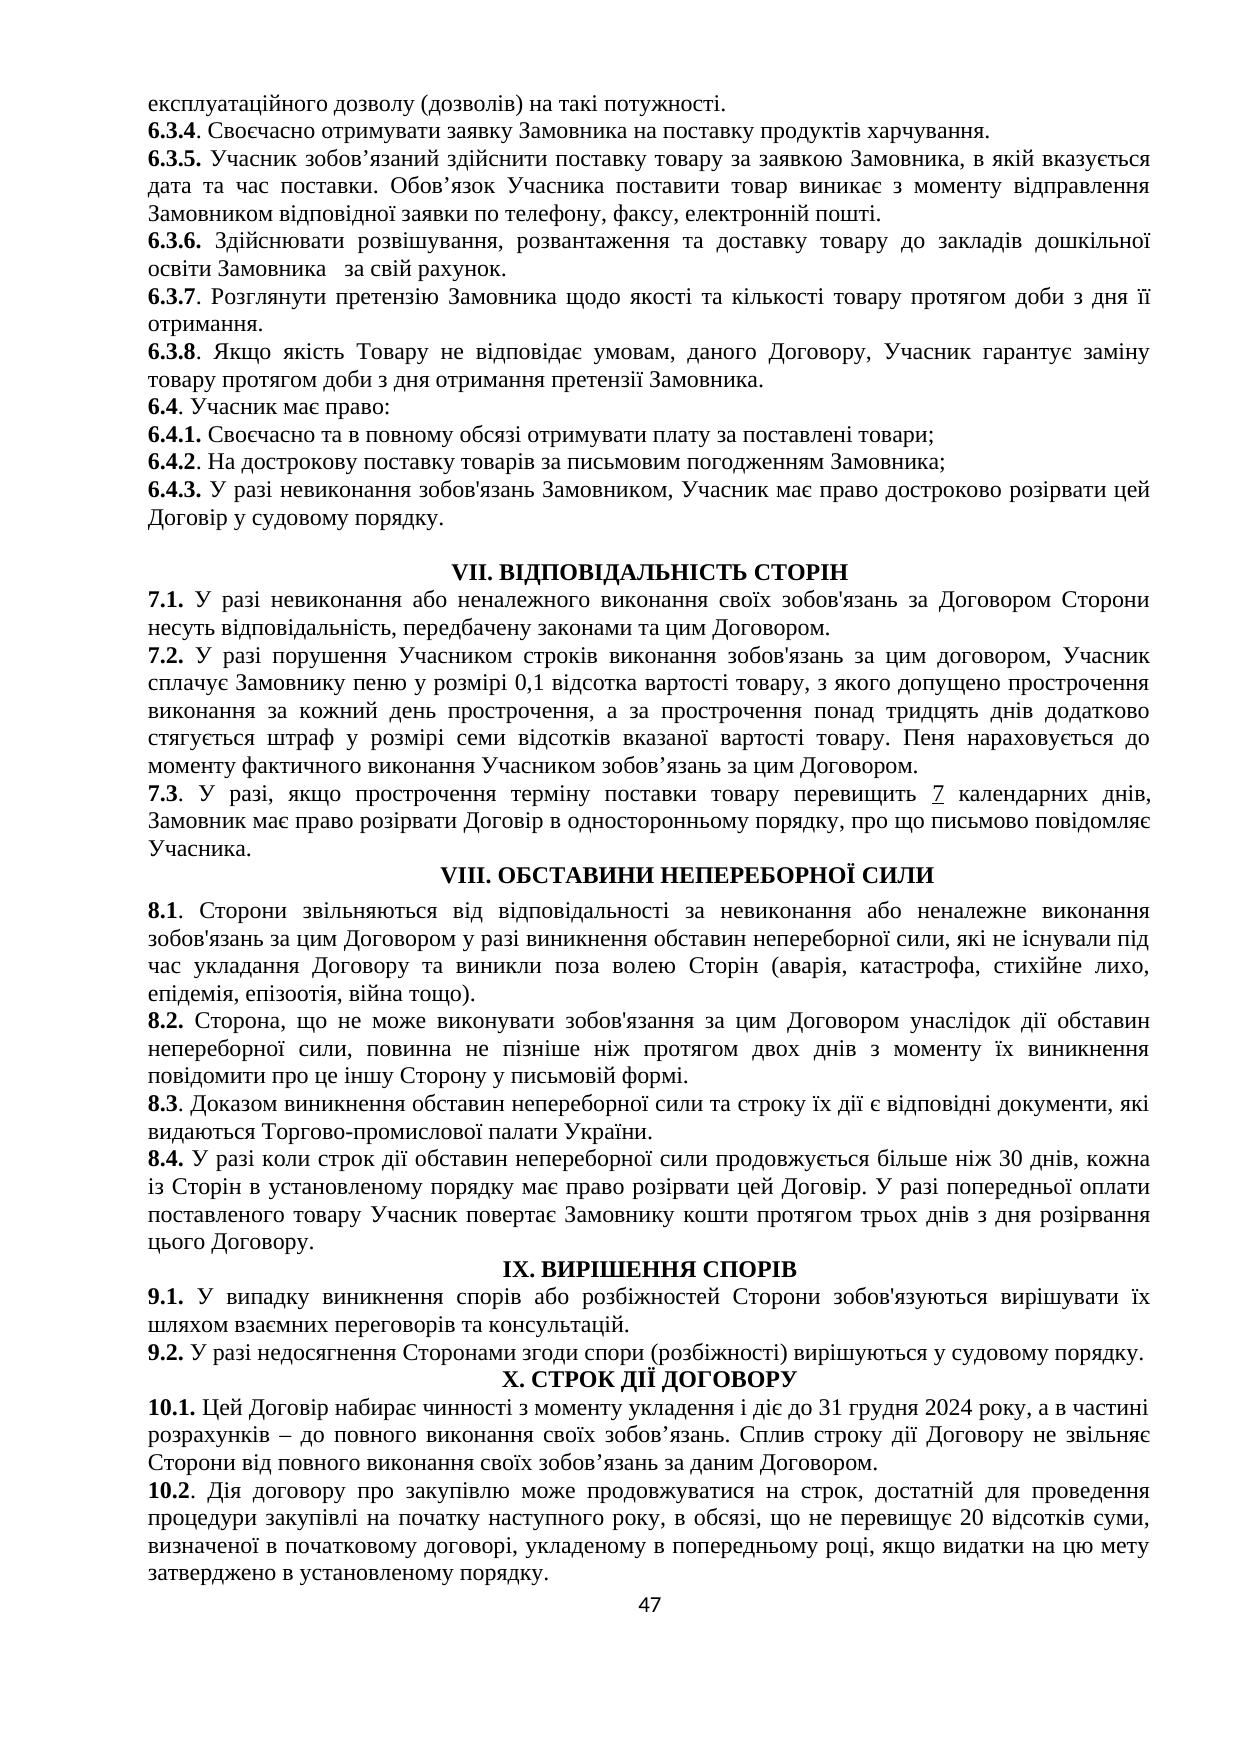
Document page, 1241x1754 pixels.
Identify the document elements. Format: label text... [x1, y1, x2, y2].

text 7.2. У разі порушення Учасником строків виконання зобов'язань за цим договором, Учасник сплачує Замовнику пеню у розмірі 0,1 відсотка вартості товару, з якого допущено прострочення виконання за кожний день прострочення, а за прострочення понад тридцять днів додатково стягується штраф у розмірі семи відсотків вказаної вартості товару. Пеня нараховується до моменту фактичного виконання Учасником зобов’язань за цим Договором. [148, 641, 1152, 779]
text 10.2. Дія договору про закупівлю може продовжуватися на строк, достатній для проведення процедури закупівлі на початку наступного року, в обсязі, що не перевищує 20 відсотків суми, визначеної в початковому договорі, укладеному в попередньому році, якщо видатки на цю мету затверджено в установленому порядку. [148, 1476, 1152, 1586]
text 8.3. Доказом виникнення обставин непереборної сили та строку їх дії є відповідні документи, які видаються Торгово-промислової палати України. [148, 1089, 1152, 1144]
text 6.3.6. Здійснювати розвішування, розвантаження та доставку товару до закладів дошкільної освіти Замовника за свій рахунок. [148, 227, 1152, 282]
text 10.1. Цей Договір набирає чинності з моменту укладення і діє до 31 грудня 2024 року, а в частині розрахунків – до повного виконання своїх зобов’язань. Сплив строку дії Договору не звільняє Сторони від повного виконання своїх зобов’язань за даним Договором. [148, 1393, 1152, 1476]
text VII. ВІДПОВІДАЛЬНІСТЬ СТОРІН [148, 558, 1152, 585]
text 6.3.8. Якщо якість Товару не відповідає умовам, даного Договору, Учасник гарантує заміну товару протягом доби з дня отримання претензії Замовника. [148, 337, 1152, 392]
text 7.1. У разі невиконання або неналежного виконання своїх зобов'язань за Договором Сторони несуть відповідальність, передбачену законами та цим Договором. [148, 585, 1152, 641]
text 6.3.7. Розглянути претензію Замовника щодо якості та кількості товару протягом доби з дня її отримання. [148, 282, 1152, 337]
text 8.1. Сторони звільняються від відповідальності за невиконання або неналежне виконання зобов'язань за цим Договором у разі виникнення обставин непереборної сили, які не існували під час укладання Договору та виникли поза волею Сторін (аварія, катастрофа, стихійне лихо, епідемія, епізоотія, війна тощо). [148, 896, 1152, 1006]
text 6.3.5. Учасник зобов’язаний здійснити поставку товару за заявкою Замовника, в якій вказується дата та час поставки. Обов’язок Учасника поставити товар виникає з моменту відправлення Замовником відповідної заявки по телефону, факсу, електронній пошті. [148, 144, 1152, 227]
text 6.3.4. Своєчасно отримувати заявку Замовника на поставку продуктів харчування. [148, 116, 1152, 144]
text 9.1. У випадку виникнення спорів або розбіжностей Сторони зобов'язуються вирішувати їх шляхом взаємних переговорів та консультацій. [148, 1282, 1152, 1338]
text X. СТРОК ДІЇ ДОГОВОРУ [148, 1365, 1152, 1393]
text VIII. ОБСТАВИНИ НЕПЕРЕБОРНОЇ СИЛИ [148, 861, 1152, 889]
text 6.4. Учасник має право: [148, 392, 1152, 420]
text 8.4. У разі коли строк дії обставин непереборної сили продовжується більше ніж 30 днів, кожна із Сторін в установленому порядку має право розірвати цей Договір. У разі попередньої оплати поставленого товару Учасник повертає Замовнику кошти протягом трьох днів з дня розірвання цього Договору. [148, 1144, 1152, 1255]
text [148, 88, 1152, 116]
text 9.2. У разі недосягнення Сторонами згоди спори (розбіжності) вирішуються у судовому порядку. [148, 1338, 1152, 1365]
text 6.4.3. У разі невиконання зобов'язань Замовником, Учасник має право достроково розірвати цей Договір у судовому порядку. [148, 475, 1152, 530]
text IX. ВИРІШЕННЯ СПОРІВ [148, 1255, 1152, 1282]
text 7.3. У разі, якщо прострочення терміну поставки товару перевищить 7 календарних днів, Замовник має право розірвати Договір в односторонньому порядку, про що письмово повідомляє Учасника. [148, 779, 1152, 861]
text 6.4.1. Своєчасно та в повному обсязі отримувати плату за поставлені товари; [148, 420, 1152, 447]
text 8.2. Сторона, що не може виконувати зобов'язання за цим Договором унаслідок дії обставин непереборної сили, повинна не пізніше ніж протягом двох днів з моменту їх виникнення повідомити про це іншу Сторону у письмовій формі. [148, 1006, 1152, 1089]
text 6.4.2. На дострокову поставку товарів за письмовим погодженням Замовника; [148, 447, 1152, 475]
